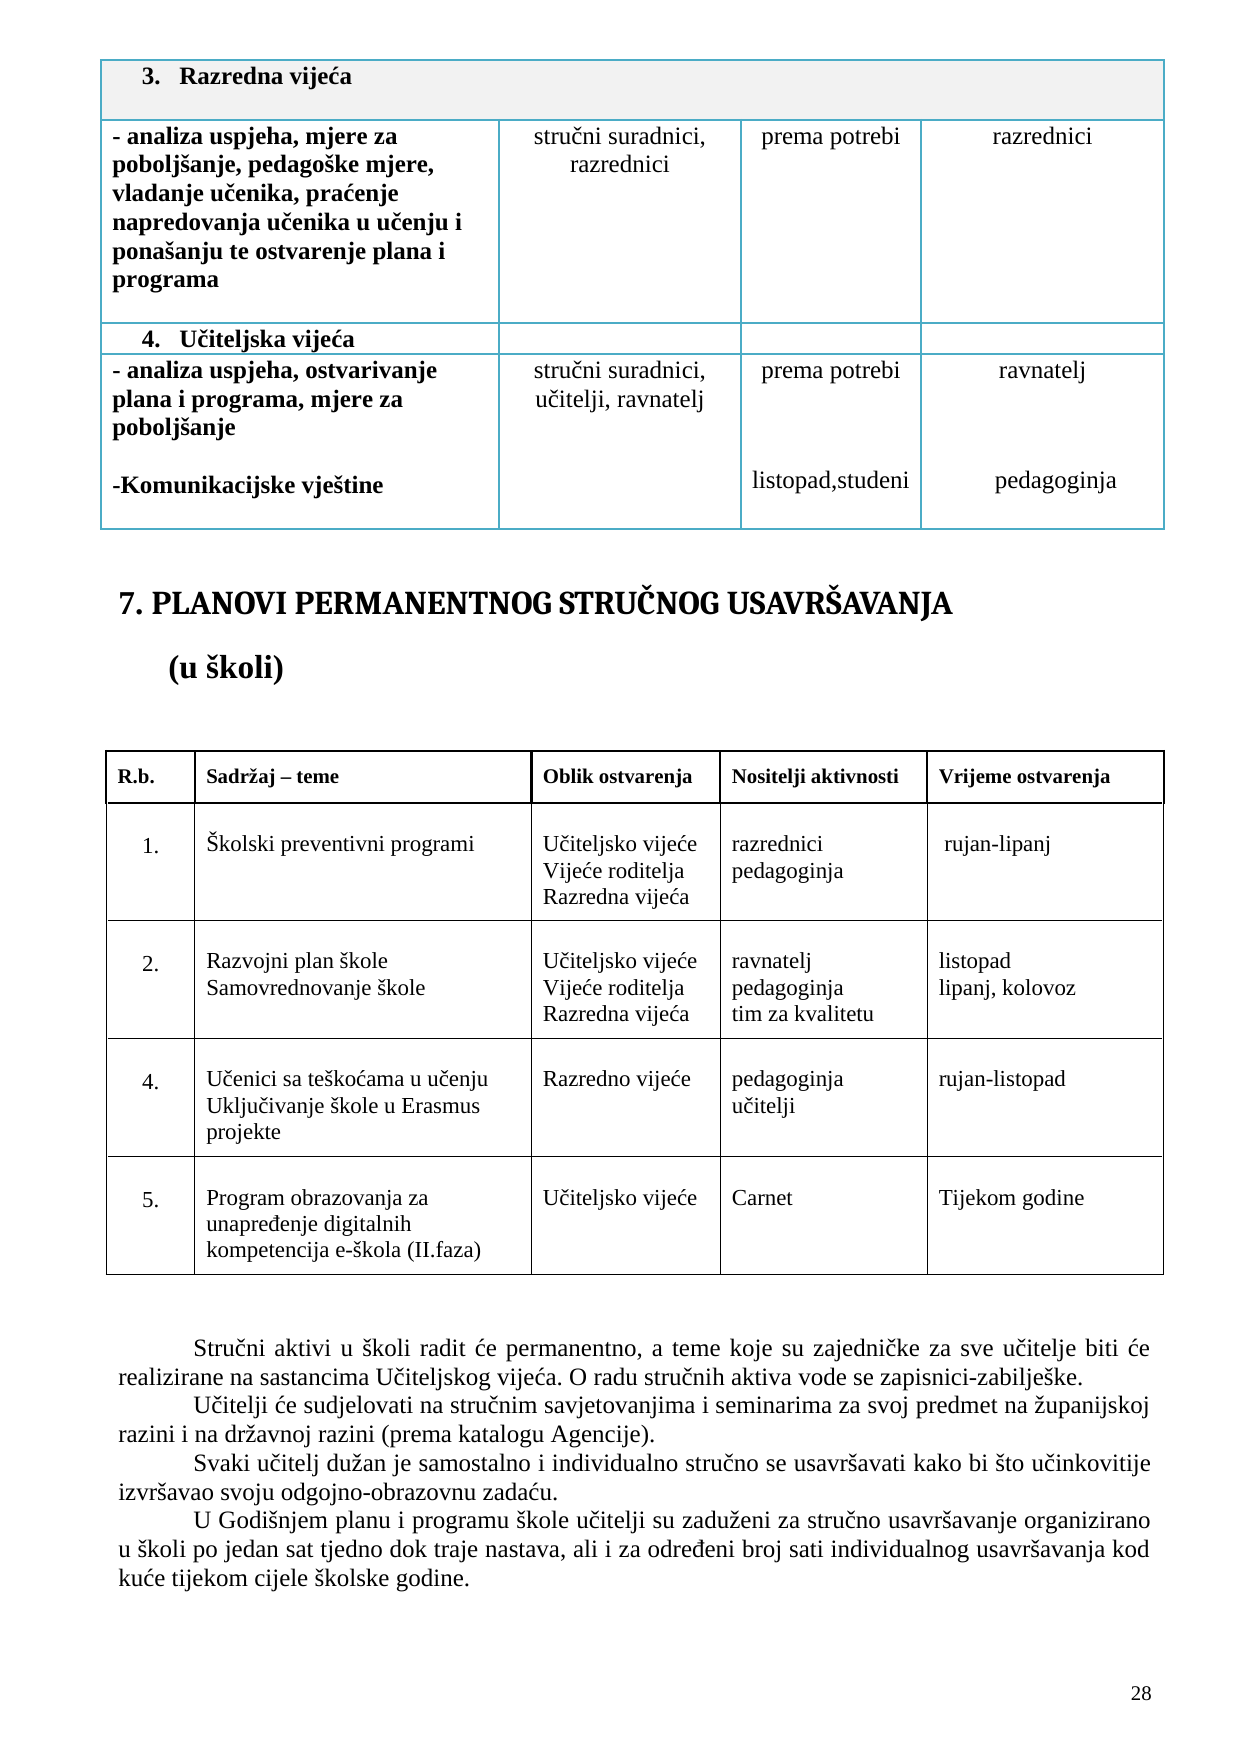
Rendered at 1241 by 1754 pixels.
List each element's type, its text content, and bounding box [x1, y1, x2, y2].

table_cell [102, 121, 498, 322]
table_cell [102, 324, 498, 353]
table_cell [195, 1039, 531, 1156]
text Stručni aktivi u školi radit će permanentno, a teme koje su zajedničke za sve učitelje biti će realizirane na sastancima Učiteljskog vijeća. O radu stručnih aktiva vode se zapisnici-zabilješke. [118, 1333, 1152, 1390]
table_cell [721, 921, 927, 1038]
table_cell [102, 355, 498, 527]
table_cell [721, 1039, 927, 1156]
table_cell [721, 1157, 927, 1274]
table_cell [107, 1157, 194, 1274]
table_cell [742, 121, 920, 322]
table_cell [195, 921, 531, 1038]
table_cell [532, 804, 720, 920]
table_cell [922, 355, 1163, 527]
text Učitelji će sudjelovati na stručnim savjetovanjima i seminarima za svoj predmet na županijskoj razini i na državnoj razini (prema katalogu Agencije). [118, 1390, 1152, 1448]
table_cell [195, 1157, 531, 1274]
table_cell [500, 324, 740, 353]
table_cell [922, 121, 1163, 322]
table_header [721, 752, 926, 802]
text U Godišnjem planu i programu škole učitelji su zaduženi za stručno usavršavanje organizirano u školi po jedan sat tjedno dok traje nastava, ali i za određeni broj sati individualnog usavršavanja kod kuće tijekom cijele školske godine. [118, 1505, 1152, 1592]
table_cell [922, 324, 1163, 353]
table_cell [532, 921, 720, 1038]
text Svaki učitelj dužan je samostalno i individualno stručno se usavršavati kako bi što učinkovitije izvršavao svoju odgojno-obrazovnu zadaću. [118, 1448, 1152, 1505]
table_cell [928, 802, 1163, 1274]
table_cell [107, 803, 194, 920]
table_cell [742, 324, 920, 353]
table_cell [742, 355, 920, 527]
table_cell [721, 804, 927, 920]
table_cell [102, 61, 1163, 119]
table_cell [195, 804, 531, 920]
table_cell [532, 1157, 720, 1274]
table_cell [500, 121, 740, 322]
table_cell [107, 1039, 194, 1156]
title (u školi) [118, 648, 1152, 686]
title 7. PLANOVI PERMANENTNOG STRUČNOG USAVRŠAVANJA [118, 583, 1152, 623]
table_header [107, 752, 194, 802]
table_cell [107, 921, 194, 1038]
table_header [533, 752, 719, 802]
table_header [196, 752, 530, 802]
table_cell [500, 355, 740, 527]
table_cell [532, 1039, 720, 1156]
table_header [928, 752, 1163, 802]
